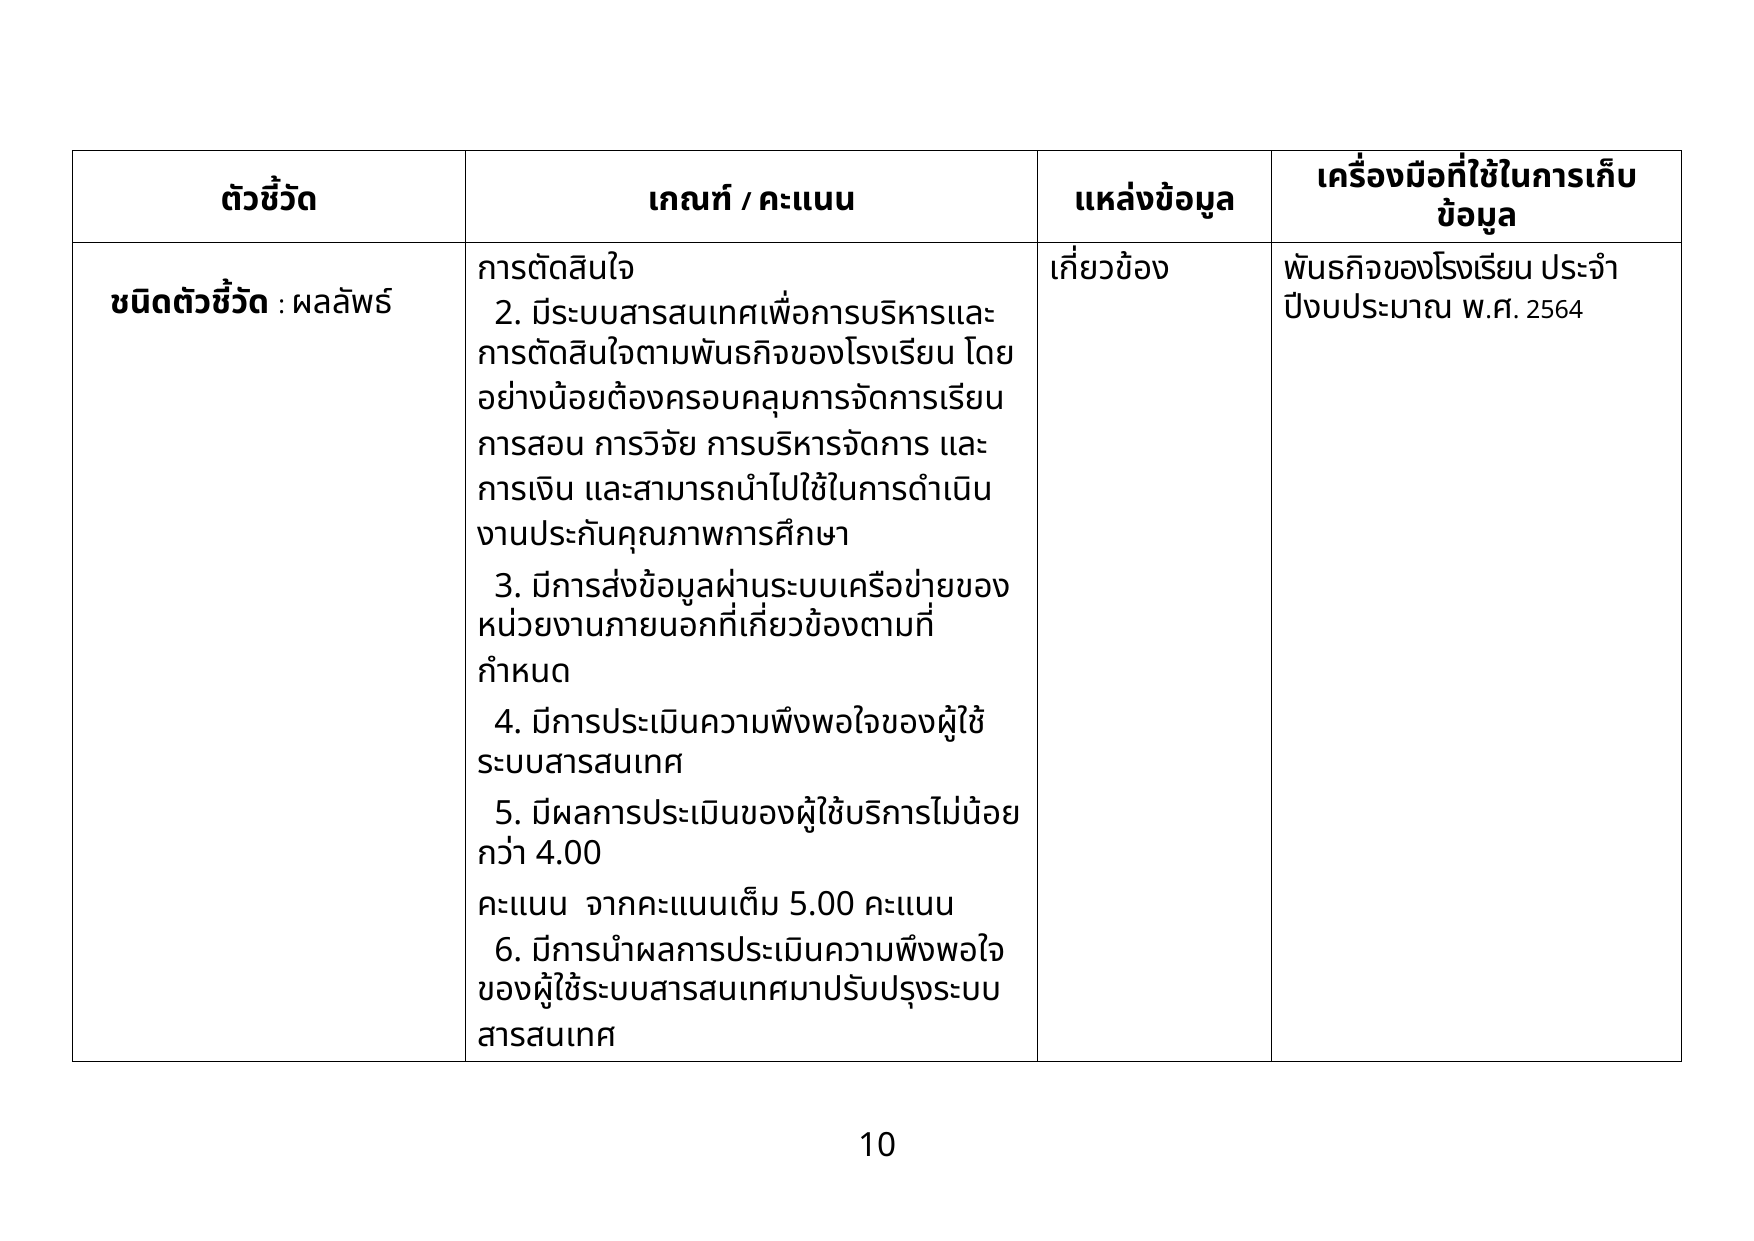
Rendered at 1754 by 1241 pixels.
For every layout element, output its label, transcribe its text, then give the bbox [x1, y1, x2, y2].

table_header ตัวชี้วัด [73, 151, 465, 242]
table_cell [1272, 243, 1681, 1061]
table_header เครื่องมือที่ใช้ในการเก็บข้อมูล [1272, 151, 1681, 242]
table_header เกณฑ์ / คะแนน [466, 151, 1037, 242]
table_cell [466, 243, 1037, 1061]
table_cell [73, 243, 465, 1061]
table_cell 1. โรงเรียน 2. หน่วยงานที่เกี่ยวข้อง [1038, 243, 1271, 1061]
table_header แหล่งข้อมูล [1038, 151, 1271, 242]
